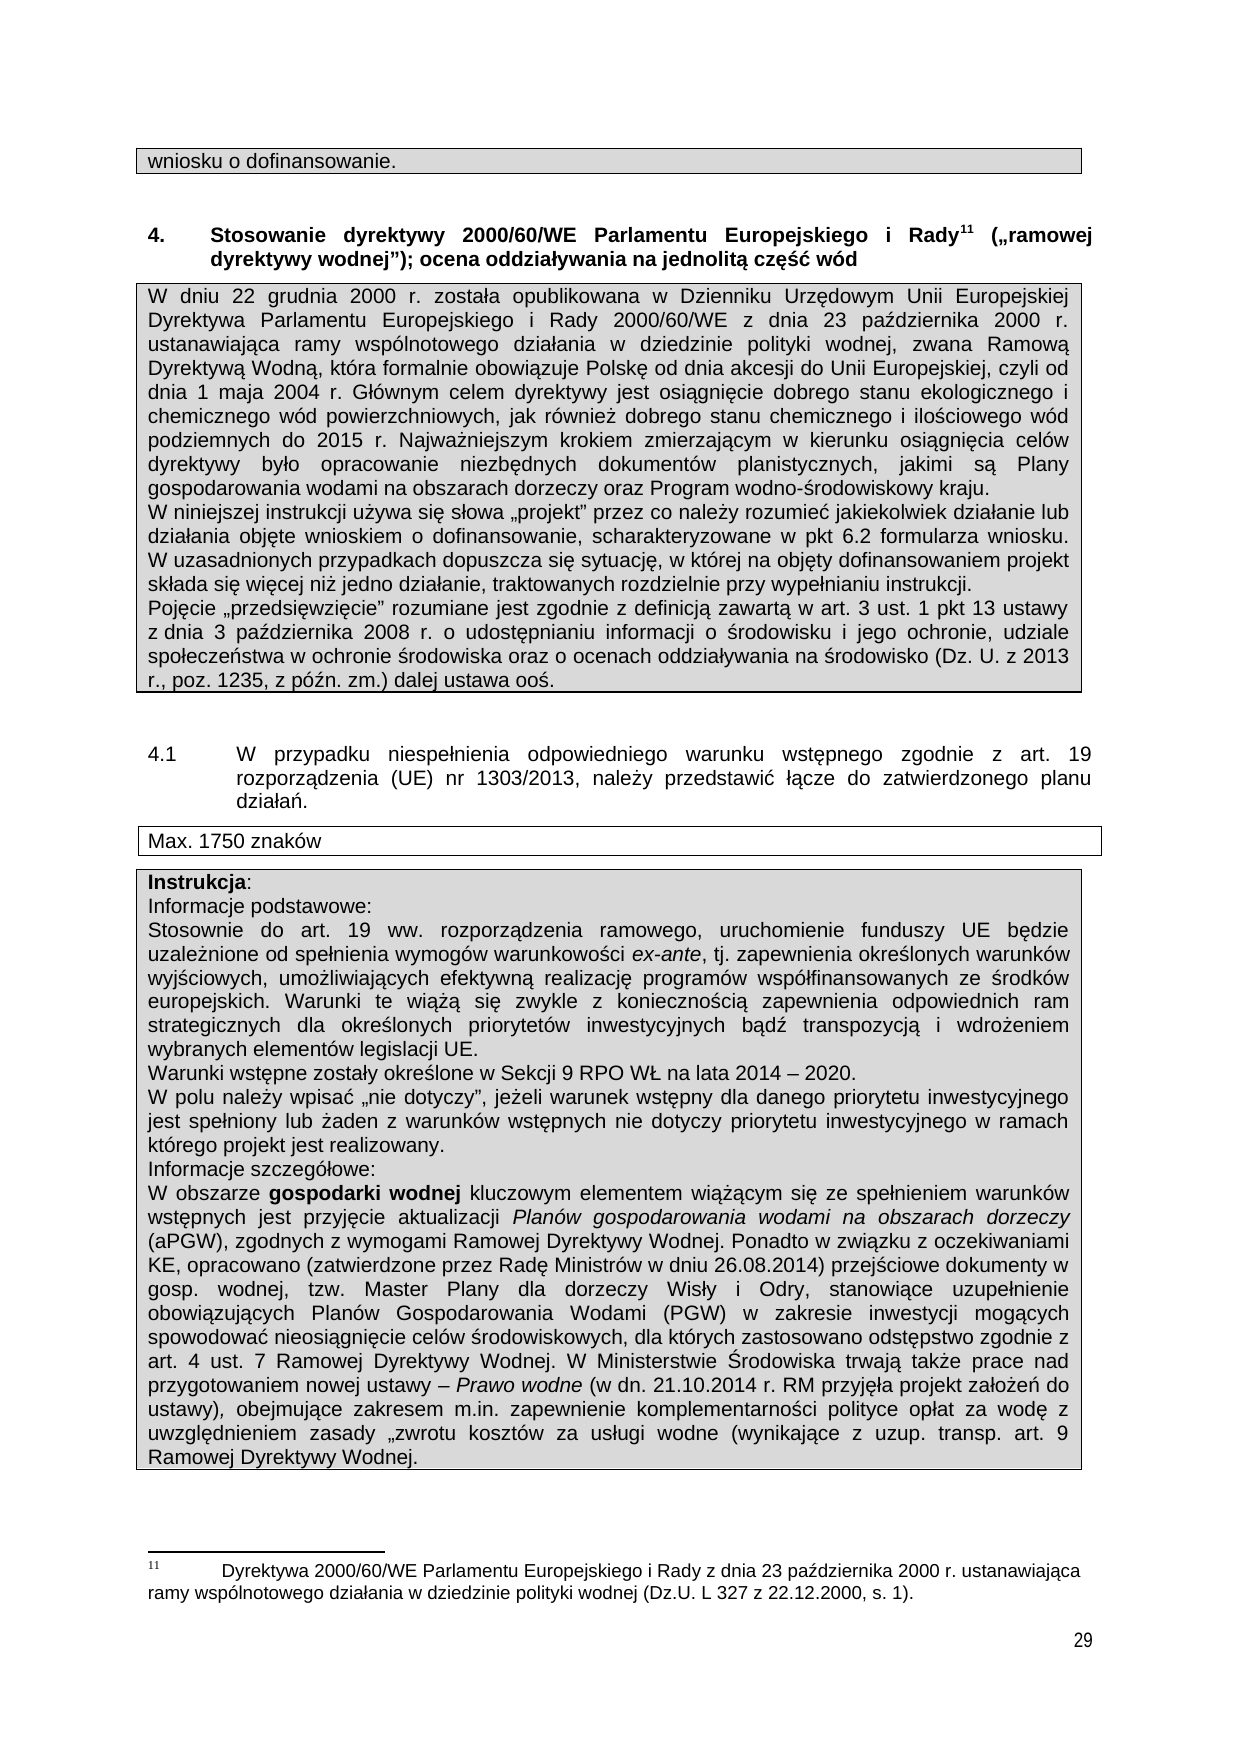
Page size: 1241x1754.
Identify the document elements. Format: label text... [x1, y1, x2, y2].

text Max. 1750 znaków [139, 827, 1101, 855]
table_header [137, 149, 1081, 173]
table_header W dniu 22 grudnia 2000 r. została opublikowana w Dzienniku Urzędowym Unii Europejskiej Dyrektywa Parlamentu Europejskiego i Rady 2000/60/WE z dnia 23 października 2000 r. ustanawiająca ramy wspólnotowego działania w dziedzinie polityki wodnej, zwana Ramową Dyrektywą Wodną, która formalnie obowiązuje Polskę od dnia akcesji do Unii Europejskiej, czyli od dnia 1 maja 2004 r. Głównym celem dyrektywy jest osiągnięcie dobrego stanu ekologicznego i chemicznego wód powierzchniowych, jak również dobrego stanu chemicznego i ilościowego wód podziemnych do 2015 r. Najważniejszym krokiem zmierzającym w kierunku osiągnięcia celów dyrektywy było opracowanie niezbędnych dokumentów planistycznych, jakimi są Plany gospodarowania wodami na obszarach dorzeczy oraz Program wodno-środowiskowy kraju. W niniejszej instrukcji używa się słowa „projekt” przez co należy rozumieć jakiekolwiek działanie lub działania objęte wnioskiem o dofinansowanie, scharakteryzowane w pkt 6.2 formularza wniosku. W uzasadnionych przypadkach dopuszcza się sytuację, w której na objęty dofinansowaniem projekt składa się więcej niż jedno działanie, traktowanych rozdzielnie przy wypełnianiu instrukcji. Pojęcie „przedsięwzięcie” rozumiane jest zgodnie z definicją zawartą w art. 3 ust. 1 pkt 13 ustawy z dnia 3 października 2008 r. o udostępnianiu informacji o środowisku i jego ochronie, udziale społeczeństwa w ochronie środowiska oraz o ocenach oddziaływania na środowisko (Dz. U. z 2013 r., poz. 1235, z późn. zm.) dalej ustawa ooś. [137, 284, 1081, 691]
text 4.1 W przypadku niespełnienia odpowiedniego warunku wstępnego zgodnie z art. 19 rozporządzenia (UE) nr 1303/2013, należy przedstawić łącze do zatwierdzonego planu działań. [148, 741, 1093, 813]
table_header Instrukcja: Informacje podstawowe: Stosownie do art. 19 ww. rozporządzenia ramowego, uruchomienie funduszy UE będzie uzależnione od spełnienia wymogów warunkowości ex-ante, tj. zapewnienia określonych warunków wyjściowych, umożliwiających efektywną realizację programów współfinansowanych ze środków europejskich. Warunki te wiążą się zwykle z koniecznością zapewnienia odpowiednich ram strategicznych dla określonych priorytetów inwestycyjnych bądź transpozycją i wdrożeniem wybranych elementów legislacji UE. Warunki wstępne zostały określone w Sekcji 9 RPO WŁ na lata 2014 – 2020. W polu należy wpisać „nie dotyczy”, jeżeli warunek wstępny dla danego priorytetu inwestycyjnego jest spełniony lub żaden z warunków wstępnych nie dotyczy priorytetu inwestycyjnego w ramach którego projekt jest realizowany. Informacje szczegółowe: W obszarze gospodarki wodnej kluczowym elementem wiążącym się ze spełnieniem warunków wstępnych jest przyjęcie aktualizacji Planów gospodarowania wodami na obszarach dorzeczy (aPGW), zgodnych z wymogami Ramowej Dyrektywy Wodnej. Ponadto w związku z oczekiwaniami KE, opracowano (zatwierdzone przez Radę Ministrów w dniu 26.08.2014) przejściowe dokumenty w gosp. wodnej, tzw. Master Plany dla dorzeczy Wisły i Odry, stanowiące uzupełnienie obowiązujących Planów Gospodarowania Wodami (PGW) w zakresie inwestycji mogących spowodować nieosiągnięcie celów środowiskowych, dla których zastosowano odstępstwo zgodnie z art. 4 ust. 7 Ramowej Dyrektywy Wodnej. W Ministerstwie Środowiska trwają także prace nad przygotowaniem nowej ustawy – Prawo wodne (w dn. 21.10.2014 r. RM przyjęła projekt założeń do ustawy), obejmujące zakresem m.in. zapewnienie komplementarności polityce opłat za wodę z uwzględnieniem zasady „zwrotu kosztów za usługi wodne (wynikające z uzup. transp. art. 9 Ramowej Dyrektywy Wodnej. [137, 870, 1081, 1468]
text 4. Stosowanie dyrektywy 2000/60/WE Parlamentu Europejskiego i Rady („ramowej dyrektywy wodnej”); ocena oddziaływania na jednolitą część wód [148, 223, 1093, 271]
